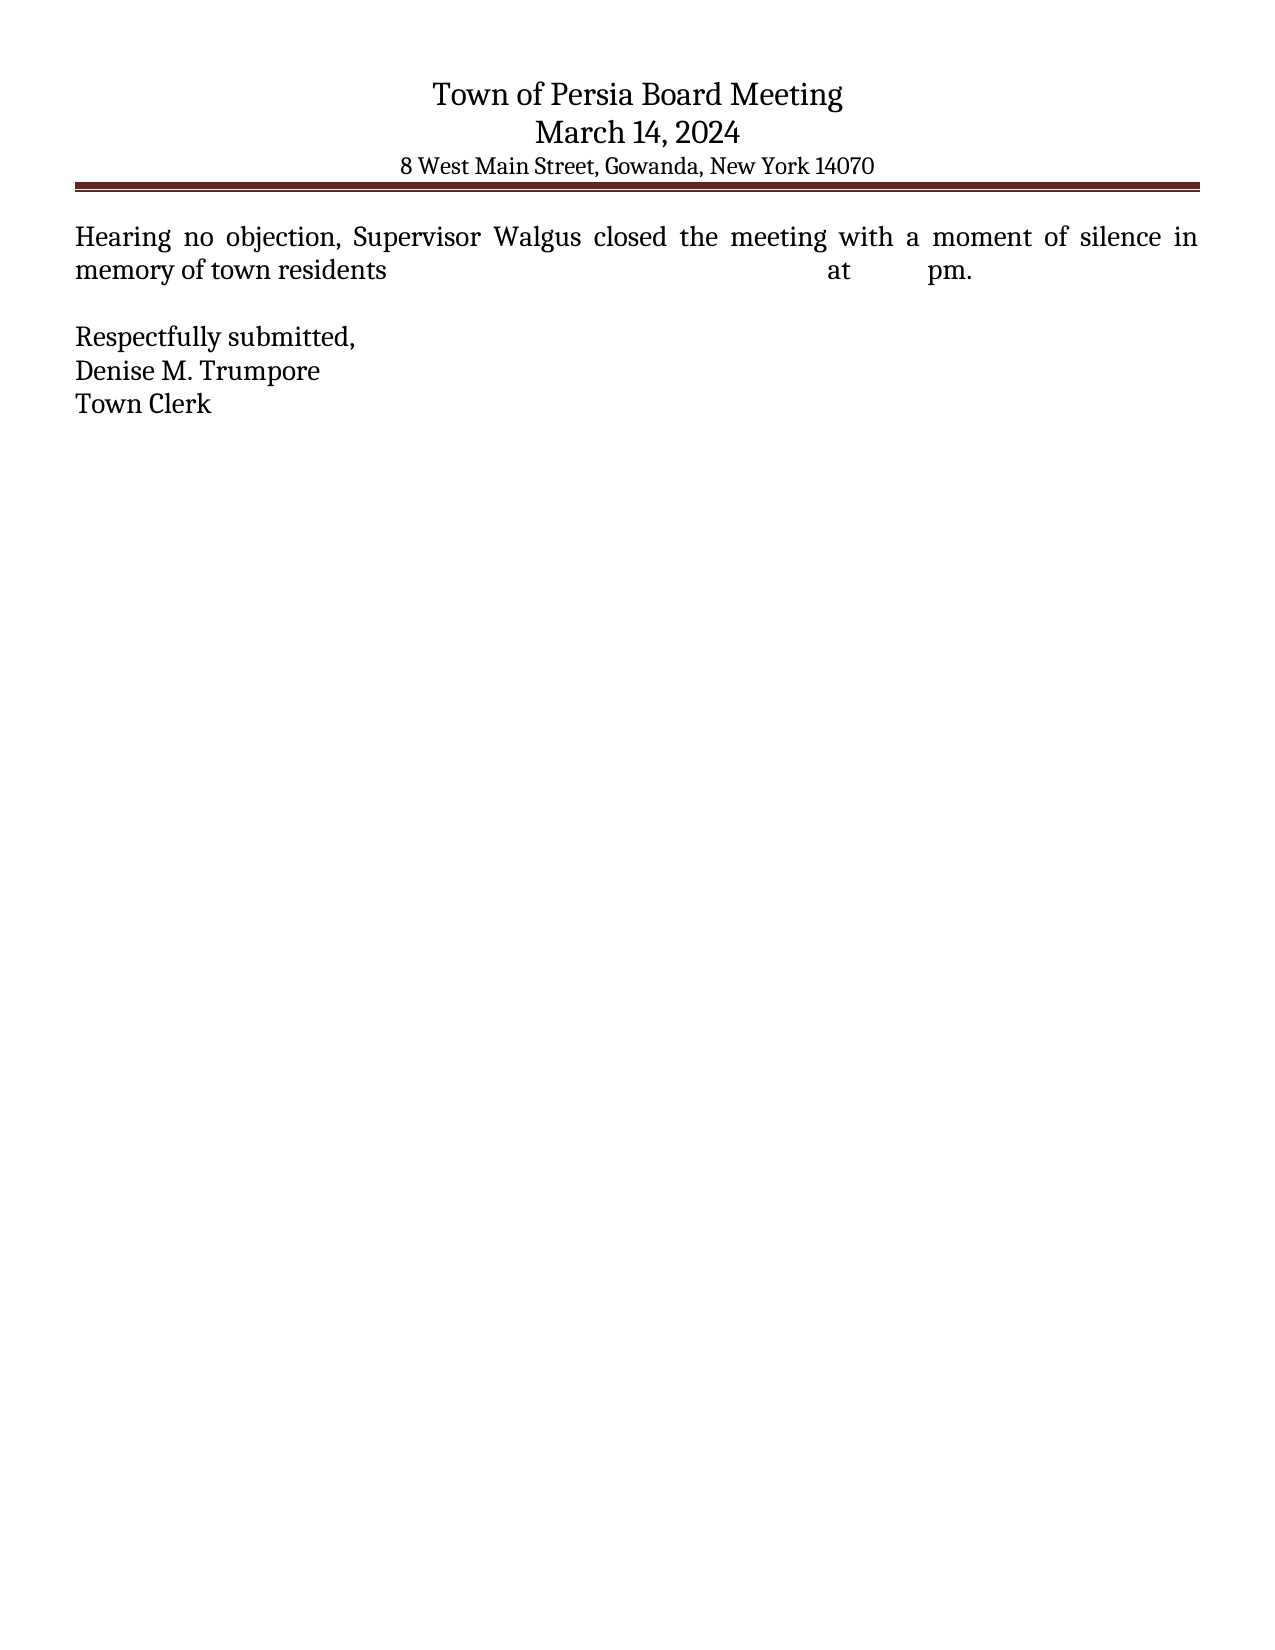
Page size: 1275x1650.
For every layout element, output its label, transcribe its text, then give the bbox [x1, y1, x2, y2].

text Respectfully submitted, [75, 321, 1200, 354]
text Hearing no objection, Supervisor Walgus closed the meeting with a moment of silence in memory of town residents at pm. [75, 220, 1200, 287]
text Town Clerk [75, 388, 1200, 421]
text Denise M. Trumpore [75, 354, 1200, 388]
